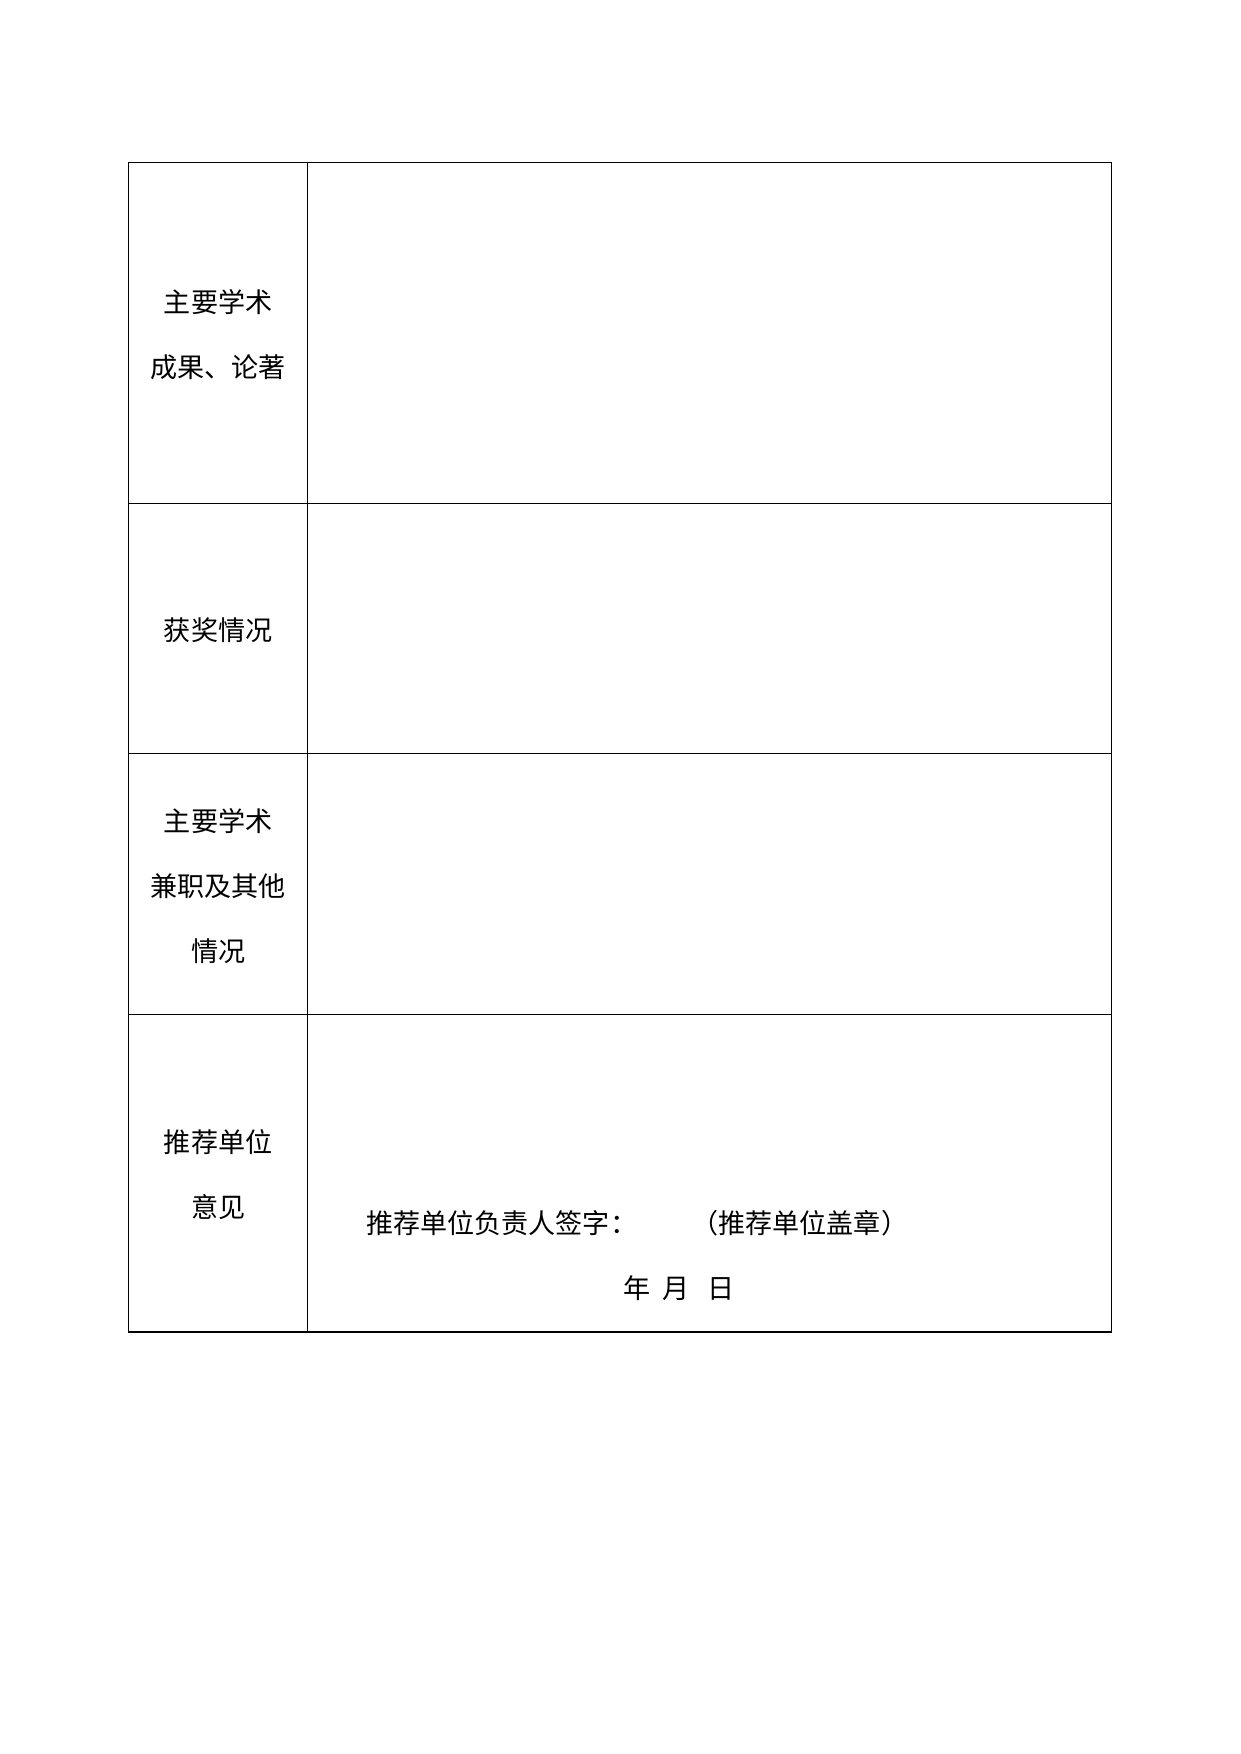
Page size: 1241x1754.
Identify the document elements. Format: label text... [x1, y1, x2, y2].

table_cell 推荐单位 意见 [129, 1015, 307, 1331]
table_cell 获奖情况 [129, 504, 307, 753]
table_cell [308, 504, 1111, 753]
table_cell 主要学术 成果、论著 [129, 163, 307, 503]
table_cell [308, 754, 1111, 1014]
table_cell [308, 163, 1111, 503]
table_cell 主要学术 兼职及其他情况 [129, 754, 307, 1014]
table_cell 推荐单位负责人签字： （推荐单位盖章） 年 月 日 [308, 1015, 1111, 1331]
